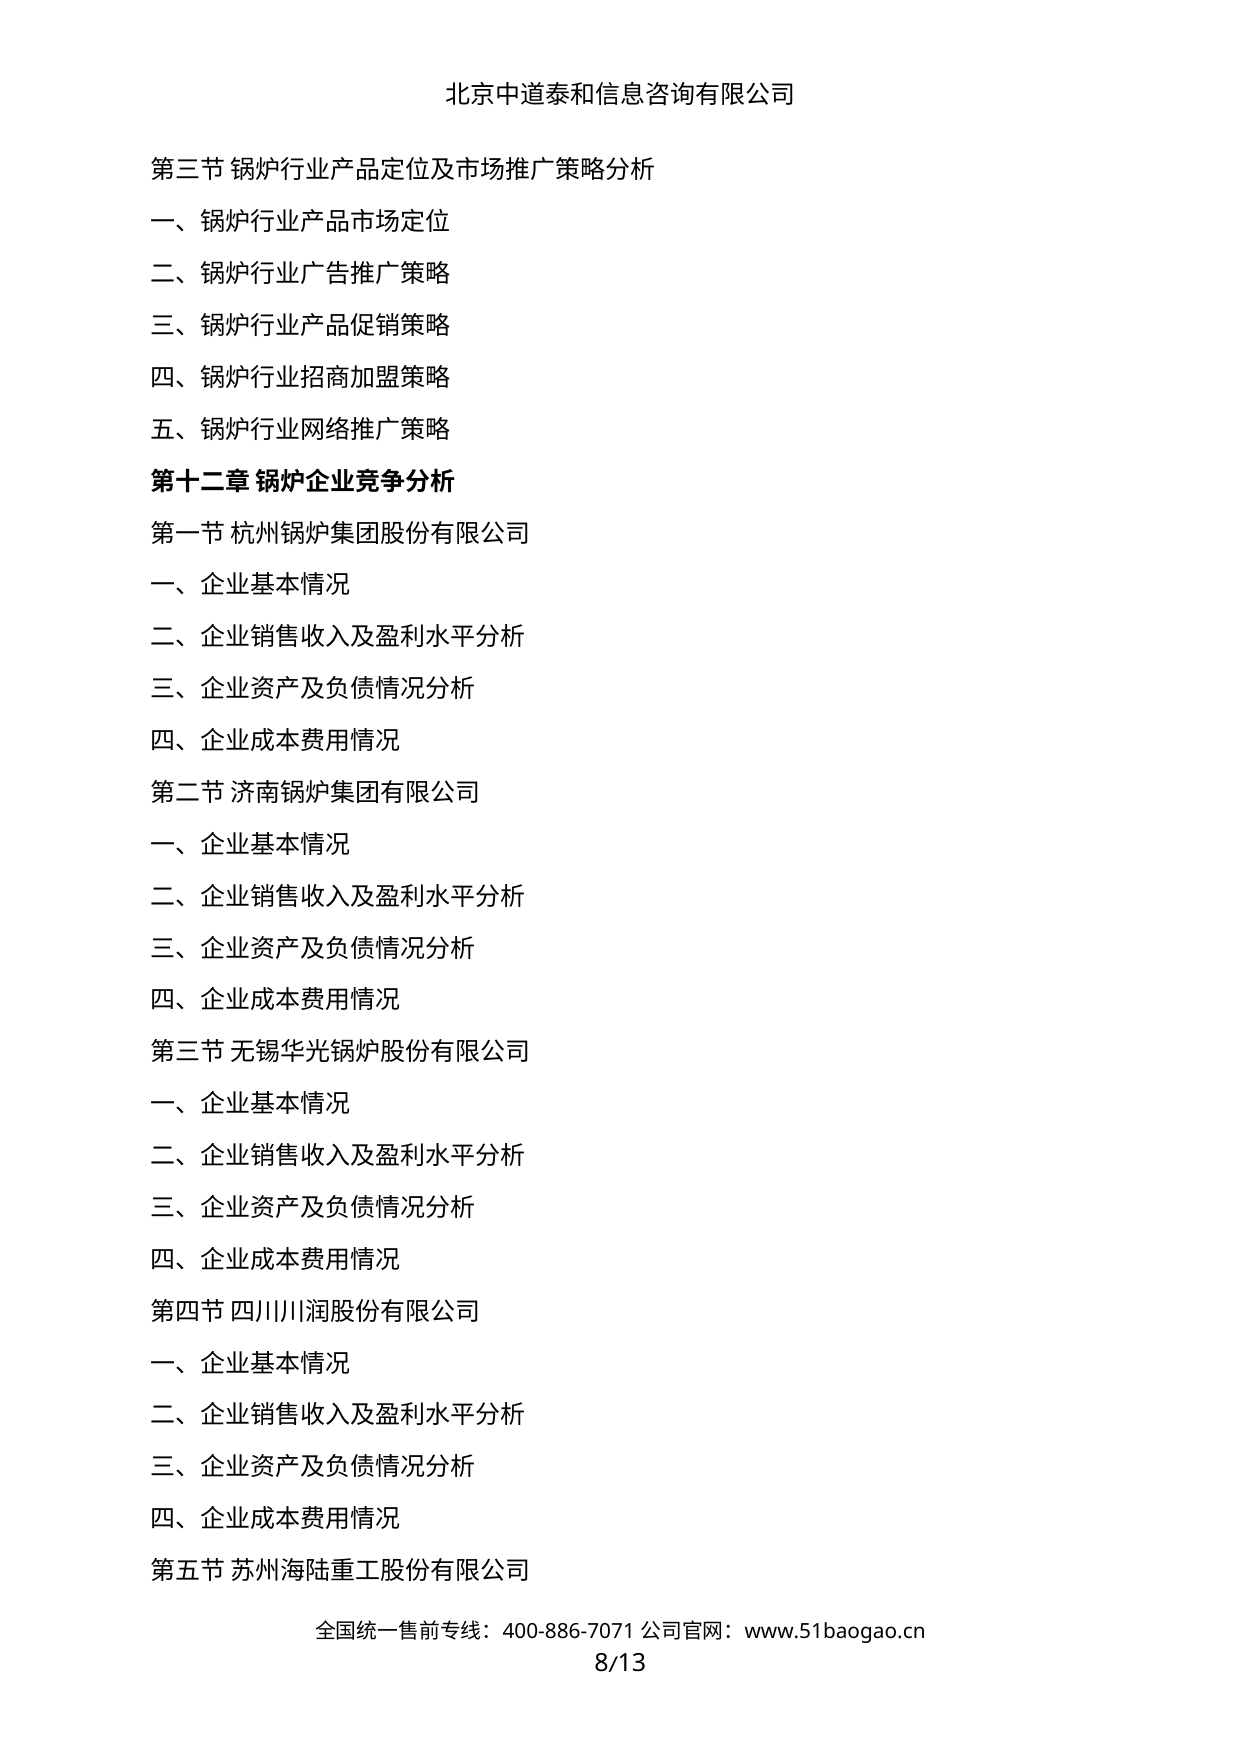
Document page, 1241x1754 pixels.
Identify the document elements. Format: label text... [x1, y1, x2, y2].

text 四、企业成本费用情况 [150, 980, 1090, 1016]
text 第五节 苏州海陆重工股份有限公司 [150, 1551, 1090, 1587]
text 一、企业基本情况 [150, 1084, 1090, 1120]
text 三、企业资产及负债情况分析 [150, 1447, 1090, 1483]
text 二、企业销售收入及盈利水平分析 [150, 1395, 1090, 1431]
text 一、企业基本情况 [150, 565, 1090, 601]
text 第三节 无锡华光锅炉股份有限公司 [150, 1032, 1090, 1068]
text 一、企业基本情况 [150, 1343, 1090, 1379]
text 一、锅炉行业产品市场定位 [150, 202, 1090, 238]
text 第四节 四川川润股份有限公司 [150, 1291, 1090, 1327]
text 四、企业成本费用情况 [150, 1239, 1090, 1276]
text 三、锅炉行业产品促销策略 [150, 306, 1090, 342]
text 二、企业销售收入及盈利水平分析 [150, 876, 1090, 912]
text 第三节 锅炉行业产品定位及市场推广策略分析 [150, 150, 1090, 186]
text 第二节 济南锅炉集团有限公司 [150, 772, 1090, 809]
text 二、企业销售收入及盈利水平分析 [150, 1136, 1090, 1172]
text 四、企业成本费用情况 [150, 721, 1090, 757]
text 第一节 杭州锅炉集团股份有限公司 [150, 513, 1090, 549]
text 二、企业销售收入及盈利水平分析 [150, 617, 1090, 653]
text 三、企业资产及负债情况分析 [150, 669, 1090, 705]
text 二、锅炉行业广告推广策略 [150, 254, 1090, 290]
text 五、锅炉行业网络推广策略 [150, 409, 1090, 446]
text 一、企业基本情况 [150, 824, 1090, 861]
text 四、锅炉行业招商加盟策略 [150, 357, 1090, 394]
text 三、企业资产及负债情况分析 [150, 1187, 1090, 1224]
text 第十二章 锅炉企业竞争分析 [150, 461, 1090, 497]
text 四、企业成本费用情况 [150, 1499, 1090, 1535]
text 三、企业资产及负债情况分析 [150, 928, 1090, 964]
